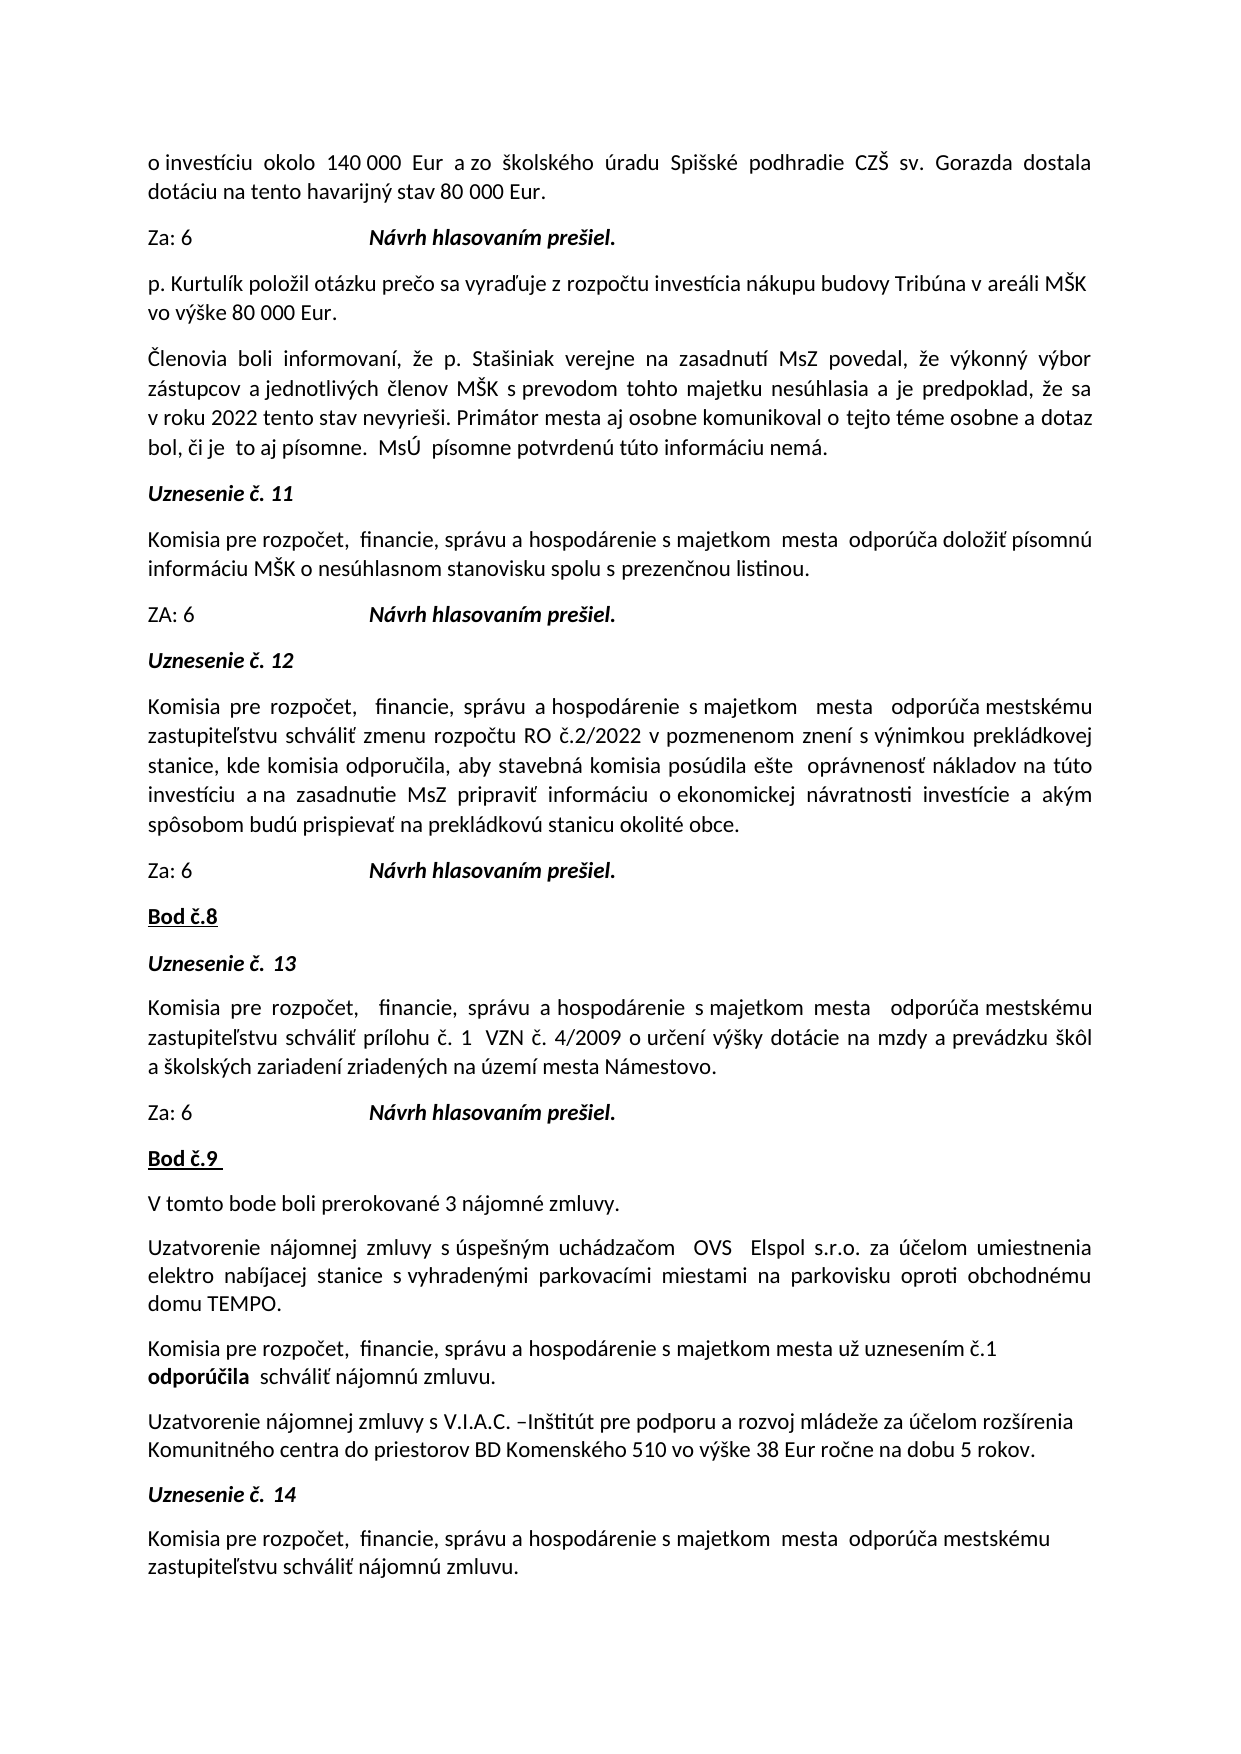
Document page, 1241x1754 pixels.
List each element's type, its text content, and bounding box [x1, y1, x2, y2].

text Komisia pre rozpočet, financie, správu a hospodárenie s majetkom mesta odporúča mestskému zastupiteľstvu schváliť nájomnú zmluvu. [148, 1524, 1093, 1580]
text Komisia pre rozpočet, financie, správu a hospodárenie s majetkom mesta už uznesením č.1 odporúčila schváliť nájomnú zmluvu. [148, 1334, 1093, 1390]
text Za: 6 Návrh hlasovaním prešiel. [148, 223, 1093, 251]
text Komisia pre rozpočet, financie, správu a hospodárenie s majetkom mesta odporúča mestskému zastupiteľstvu schváliť prílohu č. 1 VZN č. 4/2009 o určení výšky dotácie na mzdy a prevádzku škôl a školských zariadení zriadených na území mesta Námestovo. [148, 993, 1093, 1080]
text Uzatvorenie nájomnej zmluvy s V.I.A.C. –Inštitút pre podporu a rozvoj mládeže za účelom rozšírenia Komunitného centra do priestorov BD Komenského 510 vo výške 38 Eur ročne na dobu 5 rokov. [148, 1407, 1093, 1463]
text p. Kurtulík položil otázku prečo sa vyraďuje z rozpočtu investícia nákupu budovy Tribúna v areáli MŠK vo výške 80 000 Eur. [148, 269, 1093, 326]
text Za: 6 Návrh hlasovaním prešiel. [148, 1098, 1093, 1126]
text Bod č.8 [148, 902, 1093, 930]
text Členovia boli informovaní, že p. Stašiniak verejne na zasadnutí MsZ povedal, že výkonný výbor zástupcov a jednotlivých členov MŠK s prevodom tohto majetku nesúhlasia a je predpoklad, že sa v roku 2022 tento stav nevyrieši. Primátor mesta aj osobne komunikoval o tejto téme osobne a dotaz bol, či je to aj písomne. MsÚ písomne potvrdenú túto informáciu nemá. [148, 344, 1093, 461]
text Uzatvorenie nájomnej zmluvy s úspešným uchádzačom OVS Elspol s.r.o. za účelom umiestnenia elektro nabíjacej stanice s vyhradenými parkovacími miestami na parkovisku oproti obchodnému domu TEMPO. [148, 1233, 1093, 1318]
text Uznesenie č. 11 [148, 479, 1093, 507]
text Uznesenie č. 14 [148, 1480, 1093, 1508]
text Uznesenie č. 13 [148, 949, 1093, 977]
text Komisia pre rozpočet, financie, správu a hospodárenie s majetkom mesta odporúča mestskému zastupiteľstvu schváliť zmenu rozpočtu RO č.2/2022 v pozmenenom znení s výnimkou prekládkovej stanice, kde komisia odporučila, aby stavebná komisia posúdila ešte oprávnenosť nákladov na túto investíciu a na zasadnutie MsZ pripraviť informáciu o ekonomickej návratnosti investície a akým spôsobom budú prispievať na prekládkovú stanicu okolité obce. [148, 692, 1093, 838]
text Bod č.9 [148, 1144, 1093, 1172]
text Za: 6 Návrh hlasovaním prešiel. [148, 856, 1093, 884]
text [148, 148, 1093, 205]
text ZA: 6 Návrh hlasovaním prešiel. [148, 600, 1093, 628]
text Uznesenie č. 12 [148, 646, 1093, 674]
text V tomto bode boli prerokované 3 nájomné zmluvy. [148, 1189, 1093, 1217]
text Komisia pre rozpočet, financie, správu a hospodárenie s majetkom mesta odporúča doložiť písomnú informáciu MŠK o nesúhlasnom stanovisku spolu s prezenčnou listinou. [148, 525, 1093, 582]
